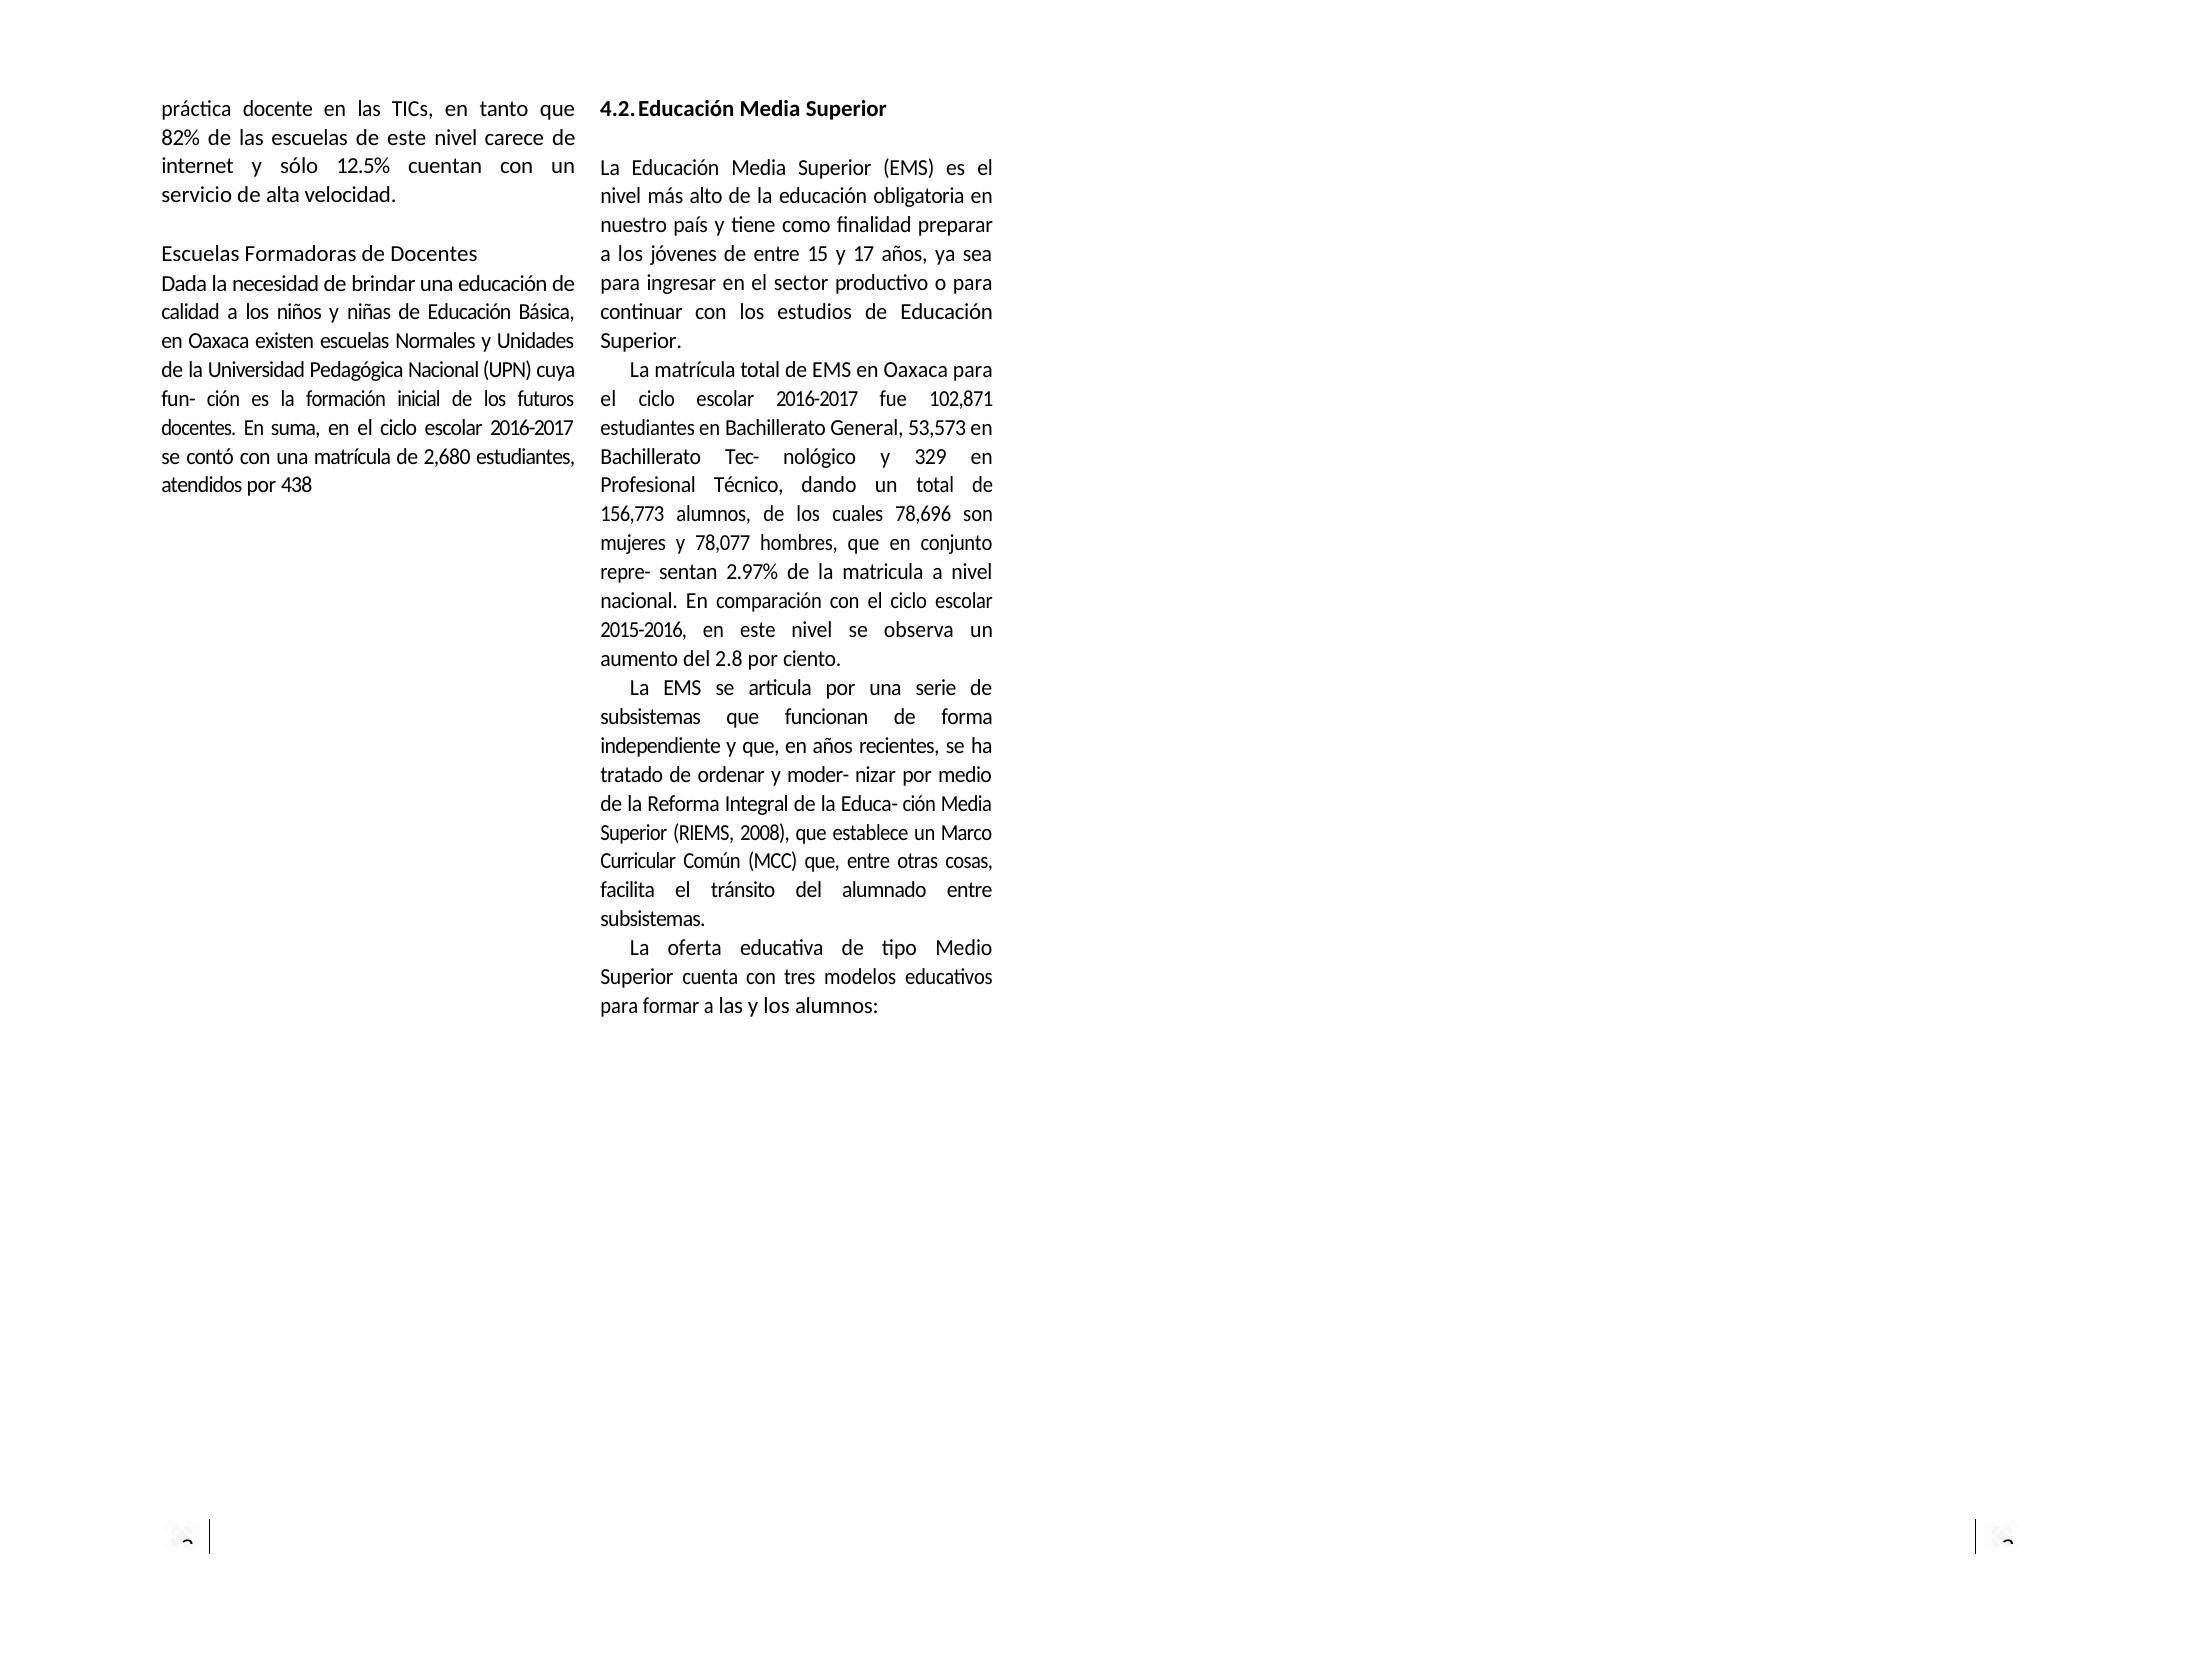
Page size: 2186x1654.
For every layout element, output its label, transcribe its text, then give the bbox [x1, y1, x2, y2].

picture [1983, 1518, 2020, 1554]
text La EMS se articula por una serie de subsistemas que funcionan de forma independiente y que, en años recientes, se ha tratado de ordenar y moder- nizar por medio de la Reforma Integral de la Educa- ción Media Superior (RIEMS, 2008), que establece un Marco Curricular Común (MCC) que, entre otras cosas, facilita el tránsito del alumnado entre subsistemas. [600, 673, 993, 932]
picture [163, 1518, 200, 1554]
text Dada la necesidad de brindar una educación de calidad a los niños y niñas de Educación Básica, en Oaxaca existen escuelas Normales y Unidades de la Universidad Pedagógica Nacional (UPN) cuya fun- ción es la formación inicial de los futuros docentes. En suma, en el ciclo escolar 2016-2017 se contó con una matrícula de 2,680 estudiantes, atendidos por 438 [161, 269, 575, 499]
subtitle Educación Media Superior [600, 94, 1010, 122]
text La oferta educativa de tipo Medio Superior cuenta con tres modelos educativos para formar a las y los alumnos: [600, 933, 993, 1019]
text La Educación Media Superior (EMS) es el nivel más alto de la educación obligatoria en nuestro país y tiene como finalidad preparar a los jóvenes de entre 15 y 17 años, ya sea para ingresar en el sector productivo o para continuar con los estudios de Educación Superior. [600, 153, 993, 354]
text La matrícula total de EMS en Oaxaca para el ciclo escolar 2016-2017 fue 102,871 estudiantes en Bachillerato General, 53,573 en Bachillerato Tec- nológico y 329 en Profesional Técnico, dando un total de 156,773 alumnos, de los cuales 78,696 son mujeres y 78,077 hombres, que en conjunto repre- sentan 2.97% de la matricula a nivel nacional. En comparación con el ciclo escolar 2015-2016, en este nivel se observa un aumento del 2.8 por ciento. [600, 355, 993, 672]
text Escuelas Formadoras de Docentes [161, 239, 575, 267]
